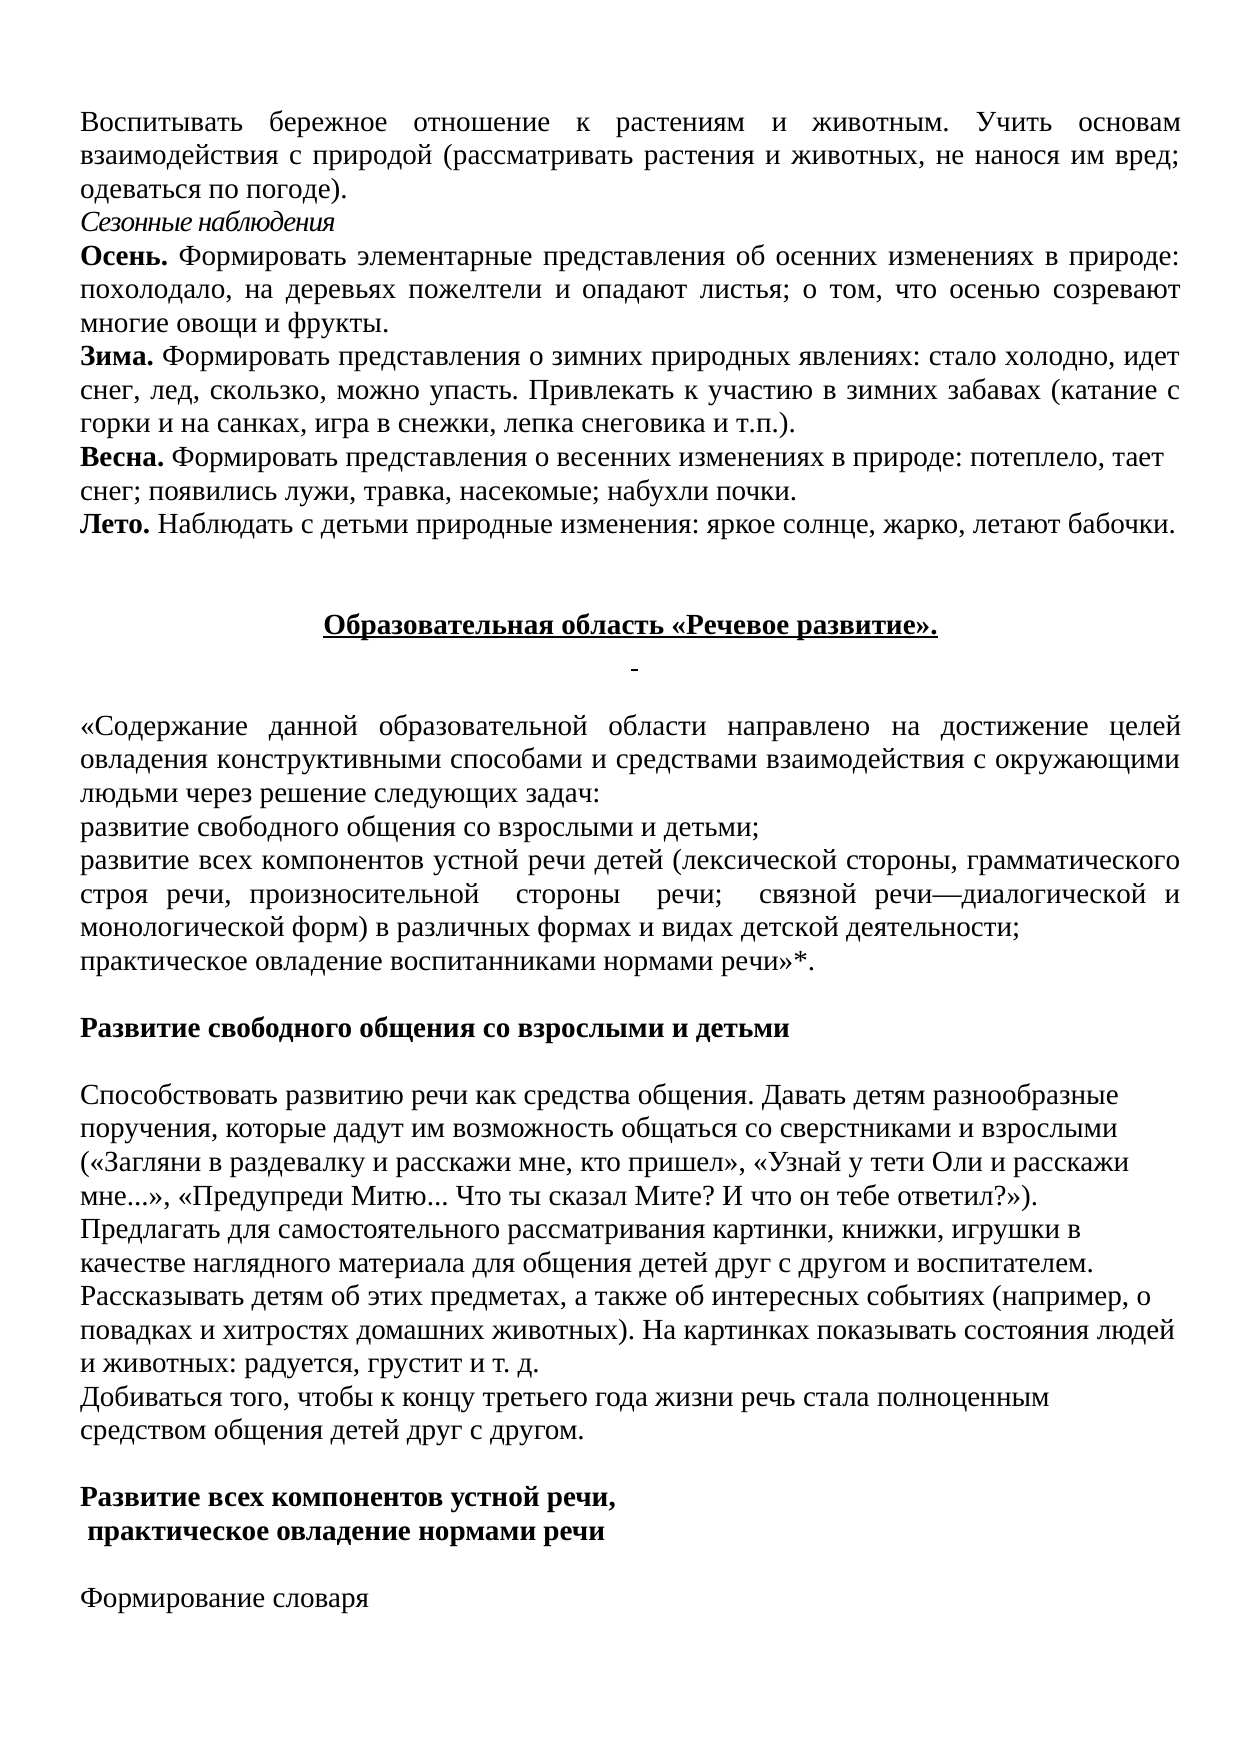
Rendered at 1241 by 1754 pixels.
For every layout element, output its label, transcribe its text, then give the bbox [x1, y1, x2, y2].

text Предлагать для самостоятельного рассматривания картинки, книжки, игрушки в качестве наглядного материала для общения детей друг с другом и воспитателем. Рассказывать детям об этих предметах, а также об интересных событиях (например, о повадках и хитростях домашних животных). На картинках показывать состояния людей и животных: радуется, грустит и т. д. [80, 1211, 1181, 1379]
text практическое овладение нормами речи [80, 1513, 1181, 1547]
text развитие свободного общения со взрослыми и детьми; [80, 809, 1181, 842]
text практическое овладение воспитанниками нормами речи»*. [80, 943, 1181, 976]
text Формирование словаря [80, 1580, 1181, 1614]
text развитие всех компонентов устной речи детей (лексической стороны, грамматического строя речи, произносительной стороны речи; связной речи—диалогической и монологической форм) в различных формах и видах детской деятельности; [80, 842, 1181, 943]
text Способствовать развитию речи как средства общения. Давать детям разнообразные поручения, которые дадут им возможность общаться со сверстниками и взрослыми («Загляни в раздевалку и расскажи мне, кто пришел», «Узнай у тети Оли и расскажи мне...», «Предупреди Митю... Что ты сказал Мите? И что он тебе ответил?»). [80, 1077, 1181, 1211]
text Осень. Формировать элементарные представления об осенних изменениях в природе: похолодало, на деревьях пожелтели и опадают листья; о том, что осенью созревают многие овощи и фрукты. [80, 238, 1181, 338]
text Сезонные наблюдения [80, 204, 1181, 238]
text Развитие всех компонентов устной речи, [80, 1479, 1181, 1513]
text Развитие свободного общения со взрослыми и детьми [80, 1010, 1181, 1043]
text Весна. Формировать представления о весенних изменениях в природе: потеплело, тает снег; появились лужи, травка, насекомые; набухли почки. [80, 439, 1181, 506]
text Зима. Формировать представления о зимних природных явлениях: стало холодно, идет снег, лед, скользко, можно упасть. Привлекать к участию в зимних забавах (катание с горки и на санках, игра в снежки, лепка снеговика и т.п.). [80, 338, 1181, 439]
text «Содержание данной образовательной области направлено на достижение целей овладения конструктивными способами и средствами взаимодействия с окружающими людьми через решение следующих задач: [80, 708, 1181, 809]
text Образовательная область «Речевое развитие». [80, 607, 1181, 640]
text Добиваться того, чтобы к концу третьего года жизни речь стала полноценным средством общения детей друг с другом. [80, 1379, 1181, 1446]
text Лето. Наблюдать с детьми природные изменения: яркое солнце, жарко, летают бабочки. [80, 506, 1181, 540]
text Воспитывать бережное отношение к растениям и животным. Учить основам взаимодействия с природой (рассматривать растения и животных, не нанося им вред; одеваться по погоде). [80, 104, 1181, 204]
